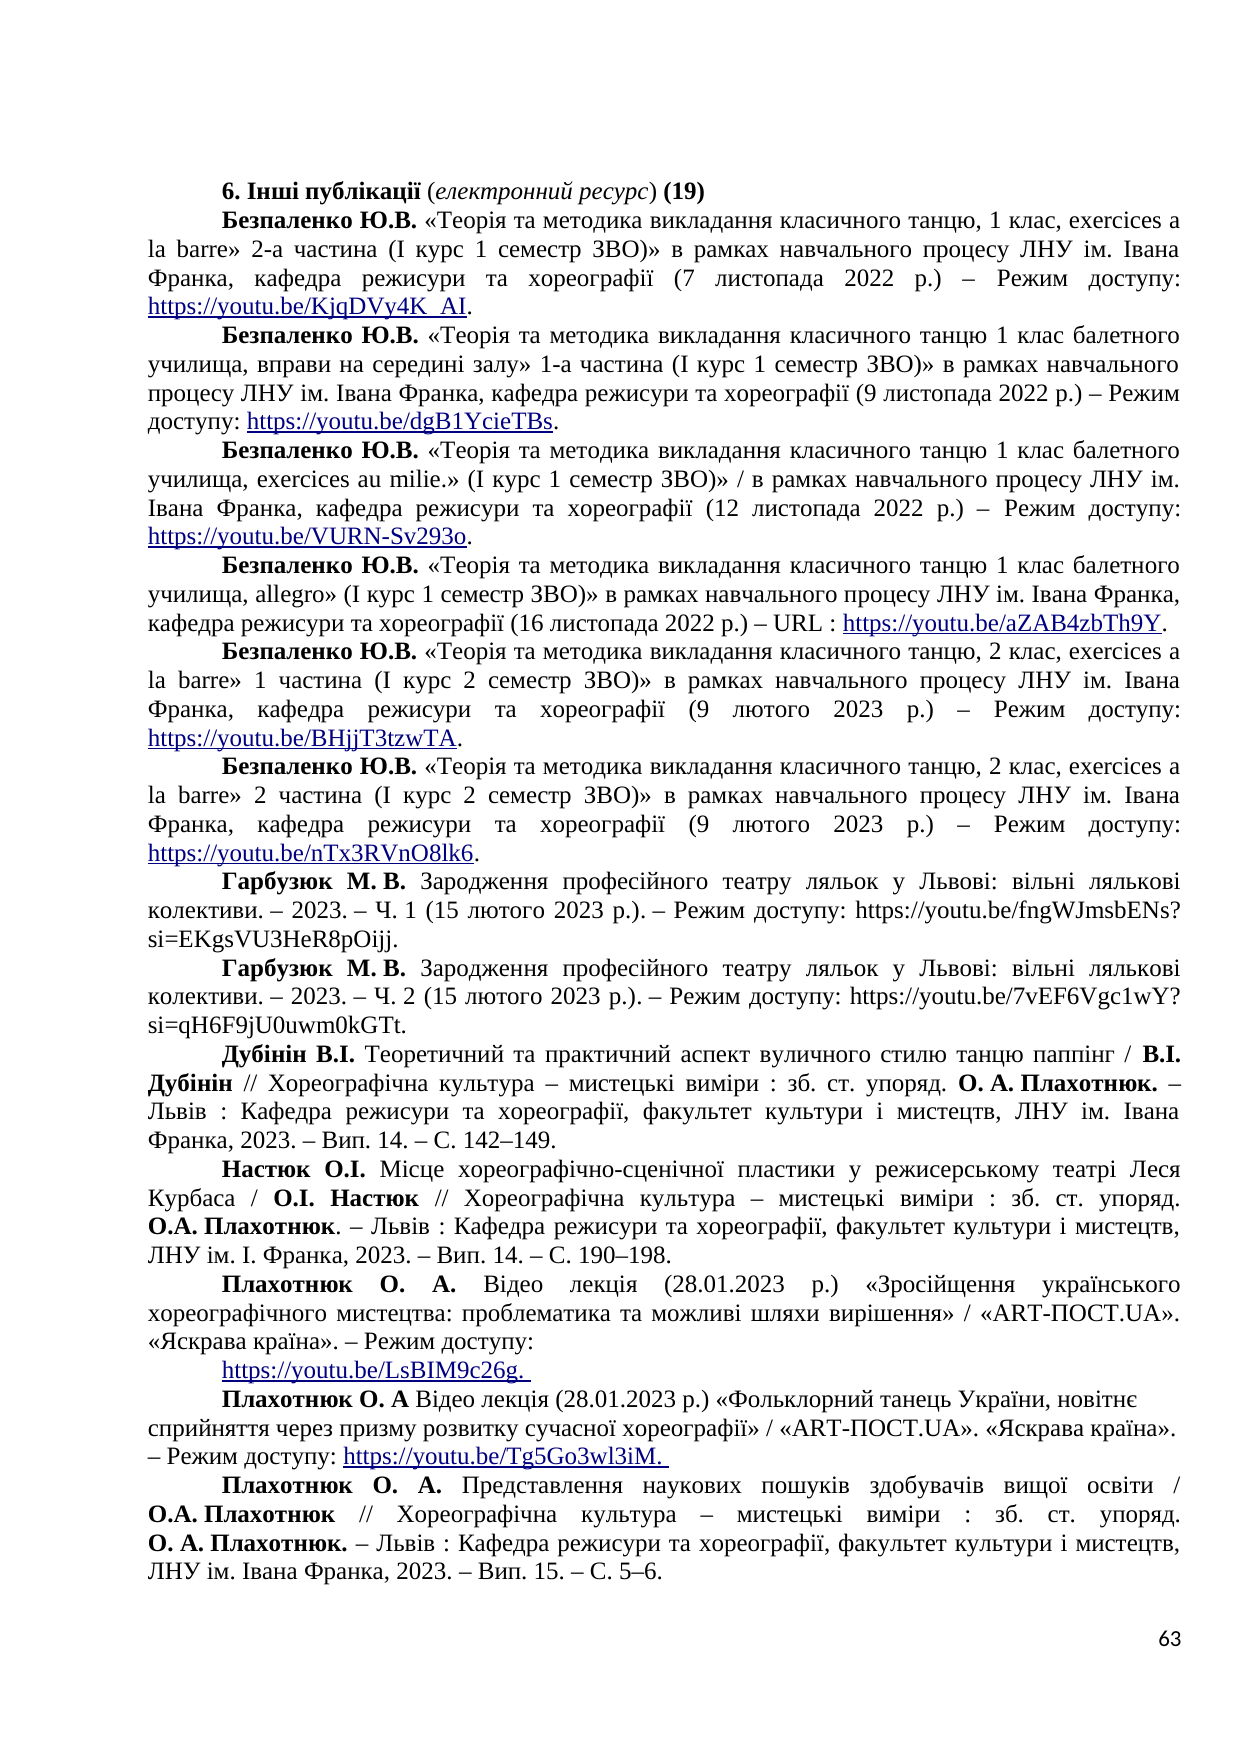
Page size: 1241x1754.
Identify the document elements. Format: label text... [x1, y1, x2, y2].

text Настюк О.І. Місце хореографічно-сценічної пластики у режисерському театрі Леся Курбаса / О.І. Настюк // Хореографічна культура – мистецькі виміри : зб. ст. упоряд. О.А. Плахотнюк. – Львів : Кафедра режисури та хореографії, факультет культури і мистецтв, ЛНУ ім. І. Франка, 2023. – Вип. 14. – С. 190–198. [148, 1154, 1181, 1269]
text Безпаленко Ю.В. «Теорія та методика викладання класичного танцю 1 клас балетного училища, allegro» (І курс 1 семестр ЗВО)» в рамках навчального процесу ЛНУ ім. Івана Франка, кафедра режисури та хореографії (16 листопада 2022 р.) – URL : https://youtu.be/aZAB4zbTh9Y. [148, 550, 1181, 636]
text Безпаленко Ю.В. «Теорія та методика викладання класичного танцю, 2 клас, exercices a la barre» 1 частина (І курс 2 семестр ЗВО)» в рамках навчального процесу ЛНУ ім. Івана Франка, кафедра режисури та хореографії (9 лютого 2023 р.) – Режим доступу: https://youtu.be/BHjjT3tzwTA. [148, 636, 1181, 751]
text 6. Інші публікації (електронний ресурс) (19) [148, 176, 1181, 205]
text Безпаленко Ю.В. «Теорія та методика викладання класичного танцю 1 клас балетного училища, вправи на середині залу» 1-а частина (І курс 1 семестр ЗВО)» в рамках навчального процесу ЛНУ ім. Івана Франка, кафедра режисури та хореографії (9 листопада 2022 р.) – Режим доступу: https://youtu.be/dgB1YcieTBs. [148, 320, 1181, 435]
text Гарбузюк М. В. Зародження професійного театру ляльок у Львові: вільні лялькові колективи. – 2023. – Ч. 1 (15 лютого 2023 р.). – Режим доступу: https://youtu.be/fngWJmsbENs?si=EKgsVU3HeR8pOijj. [148, 866, 1181, 953]
text Безпаленко Ю.В. «Теорія та методика викладання класичного танцю 1 клас балетного училища, exercices au milie.» (І курс 1 семестр ЗВО)» / в рамках навчального процесу ЛНУ ім. Івана Франка, кафедра режисури та хореографії (12 листопада 2022 р.) – Режим доступу: https://youtu.be/VURN-Sv293o. [148, 435, 1181, 550]
text Плахотнюк О. А Відео лекція (28.01.2023 р.) «Фольклорний танець України, новітнє сприйняття через призму розвитку сучасної хореографії» / «ART-ПОСТ.UA». «Яскрава країна». – Режим доступу: https://youtu.be/Tg5Go3wl3iM. [148, 1384, 1181, 1470]
text https://youtu.be/LsBIM9c26g. [148, 1355, 1181, 1384]
text Плахотнюк О. А. Представлення наукових пошуків здобувачів вищої освіти / О.А. Плахотнюк // Хореографічна культура – мистецькі виміри : зб. ст. упоряд. О. А. Плахотнюк. – Львів : Кафедра режисури та хореографії, факультет культури і мистецтв, ЛНУ ім. Івана Франка, 2023. ‒ Вип. 15. – С. 5–6. [148, 1470, 1181, 1585]
text Плахотнюк О. А. Відео лекція (28.01.2023 р.) «Зросійщення українського хореографічного мистецтва: проблематика та можливі шляхи вирішення» / «ART-ПОСТ.UA». «Яскрава країна». – Режим доступу: [148, 1269, 1181, 1355]
text Дубінін В.І. Теоретичний та практичний аспект вуличного стилю танцю паппінг / В.І. Дубінін // Хореографічна культура – мистецькі виміри : зб. ст. упоряд. О. А. Плахотнюк. – Львів : Кафедра режисури та хореографії, факультет культури і мистецтв, ЛНУ ім. Івана Франка, 2023. – Вип. 14. – С. 142–149. [148, 1039, 1181, 1154]
text Гарбузюк М. В. Зародження професійного театру ляльок у Львові: вільні лялькові колективи. – 2023. – Ч. 2 (15 лютого 2023 р.). – Режим доступу: https://youtu.be/7vEF6Vgc1wY?si=qH6F9jU0uwm0kGTt. [148, 953, 1181, 1039]
text Безпаленко Ю.В. «Теорія та методика викладання класичного танцю, 2 клас, exercices a la barre» 2 частина (І курс 2 семестр ЗВО)» в рамках навчального процесу ЛНУ ім. Івана Франка, кафедра режисури та хореографії (9 лютого 2023 р.) – Режим доступу: https://youtu.be/nTx3RVnO8lk6. [148, 751, 1181, 866]
text Безпаленко Ю.В. «Теорія та методика викладання класичного танцю, 1 клас, exercices a la barre» 2-а частина (І курс 1 семестр ЗВО)» в рамках навчального процесу ЛНУ ім. Івана Франка, кафедра режисури та хореографії (7 листопада 2022 р.) – Режим доступу: https://youtu.be/KjqDVy4K_AI. [148, 205, 1181, 320]
